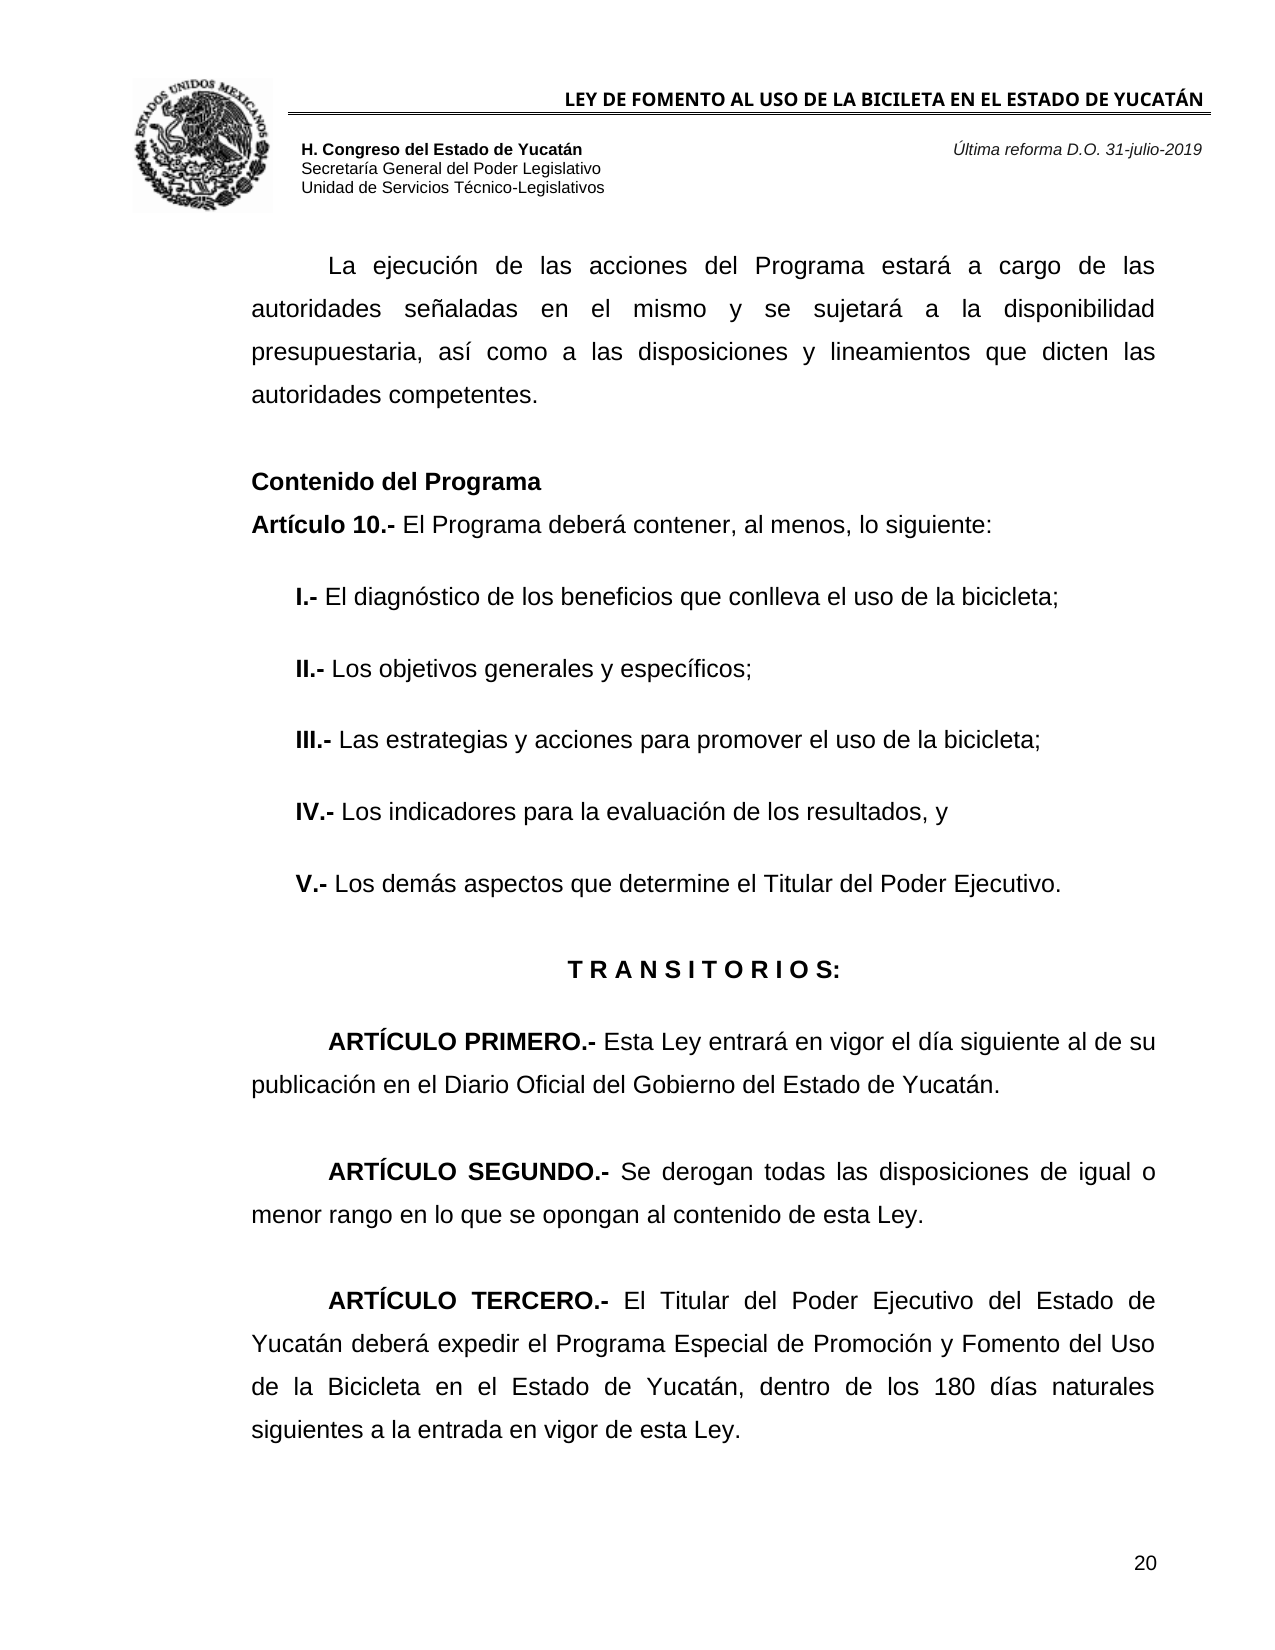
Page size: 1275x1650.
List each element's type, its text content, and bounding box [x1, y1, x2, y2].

text Contenido del Programa [251, 467, 1157, 495]
text II.- Los objetivos generales y específicos; [251, 653, 1157, 682]
text T R A N S I T O R I O S: [251, 955, 1157, 984]
text V.- Los demás aspectos que determine el Titular del Poder Ejecutivo. [251, 869, 1157, 898]
text ARTÍCULO SEGUNDO.- Se derogan todas las disposiciones de igual o menor rango en lo que se opongan al contenido de esta Ley. [251, 1157, 1157, 1228]
text ARTÍCULO TERCERO.- El Titular del Poder Ejecutivo del Estado de Yucatán deberá expedir el Programa Especial de Promoción y Fomento del Uso de la Bicicleta en el Estado de Yucatán, dentro de los 180 días naturales siguientes a la entrada en vigor de esta Ley. [251, 1286, 1157, 1444]
text La ejecución de las acciones del Programa estará a cargo de las autoridades señaladas en el mismo y se sujetará a la disponibilidad presupuestaria, así como a las disposiciones y lineamientos que dicten las autoridades competentes. [251, 251, 1157, 409]
text ARTÍCULO PRIMERO.- Esta Ley entrará en vigor el día siguiente al de su publicación en el Diario Oficial del Gobierno del Estado de Yucatán. [251, 1027, 1157, 1099]
text Artículo 10.- El Programa deberá contener, al menos, lo siguiente: [251, 510, 1157, 538]
text I.- El diagnóstico de los beneficios que conlleva el uso de la bicicleta; [251, 582, 1157, 610]
text IV.- Los indicadores para la evaluación de los resultados, y [251, 797, 1157, 826]
text III.- Las estrategias y acciones para promover el uso de la bicicleta; [251, 725, 1157, 754]
